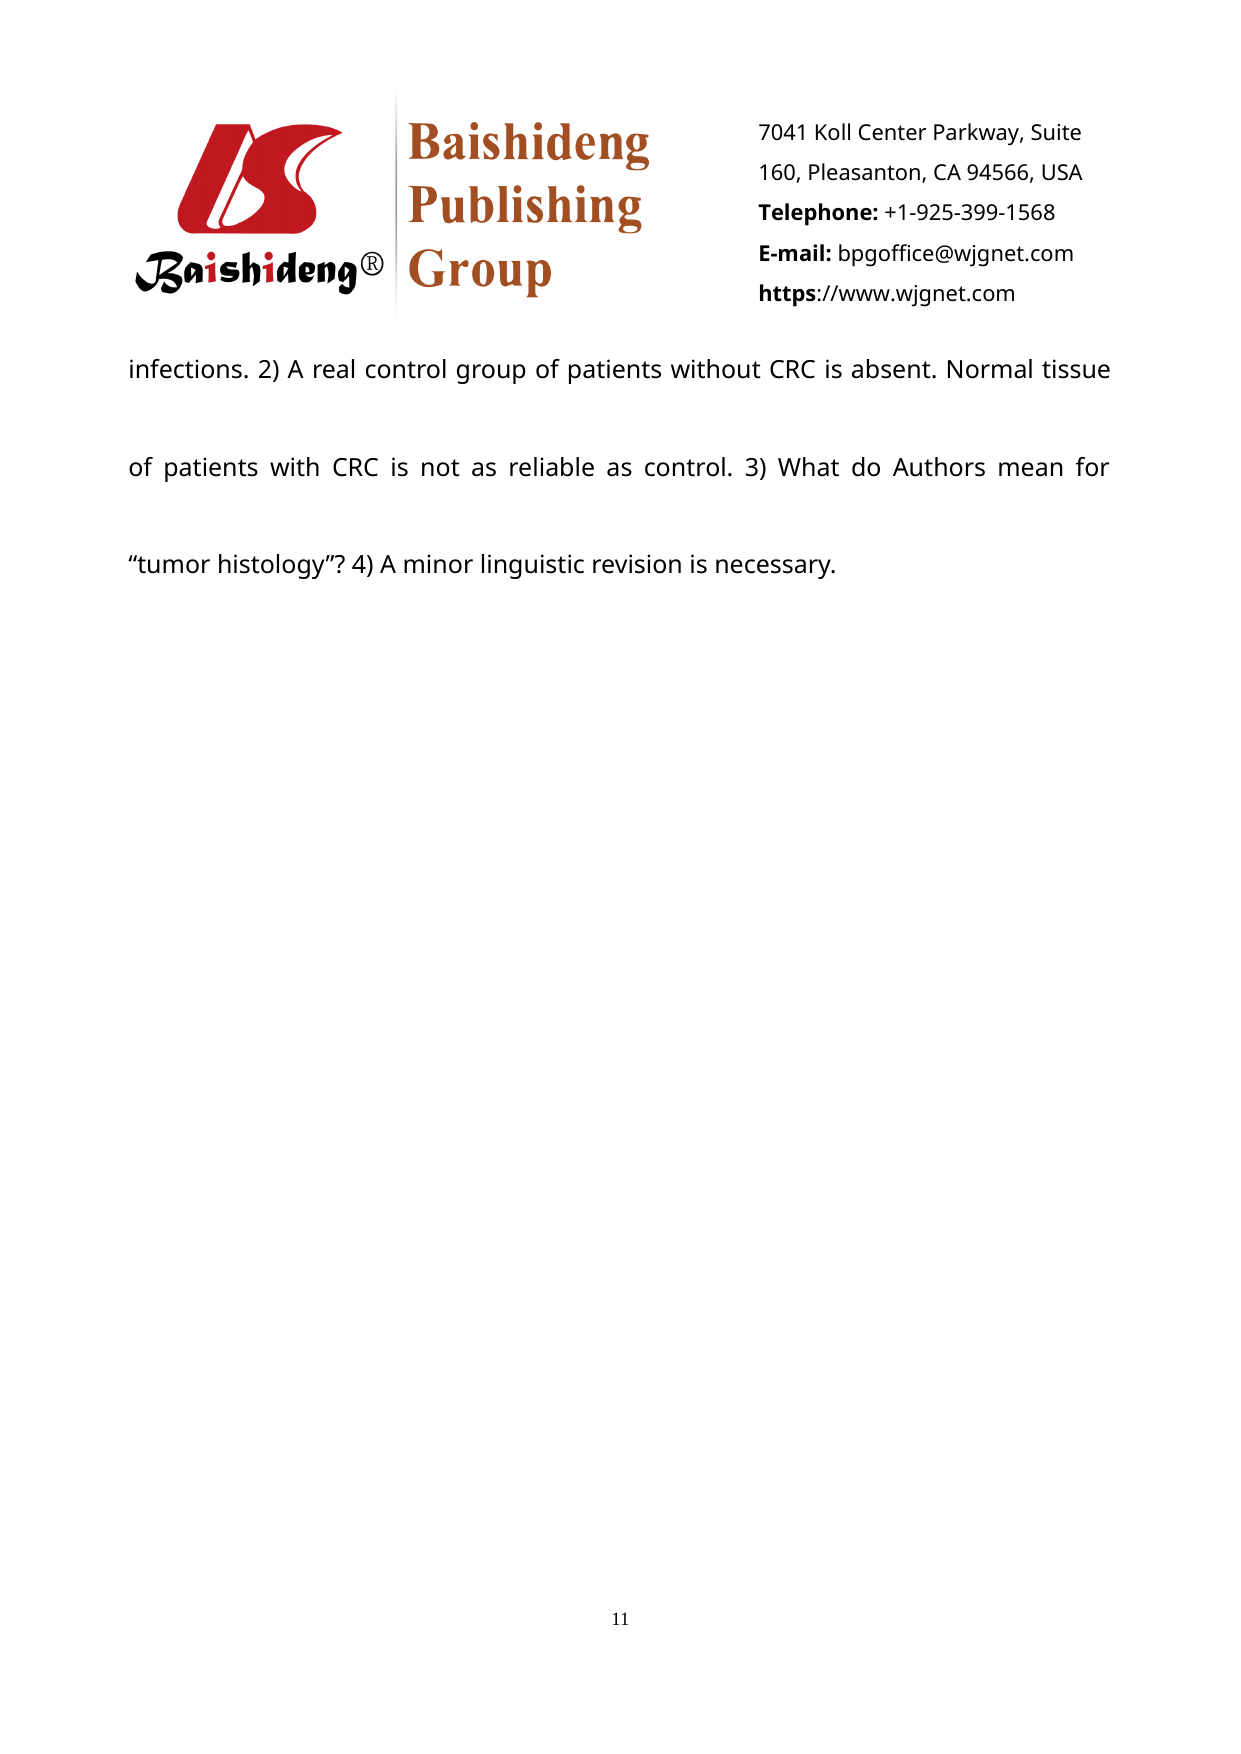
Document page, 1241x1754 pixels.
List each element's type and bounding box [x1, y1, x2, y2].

text [128, 336, 1112, 596]
